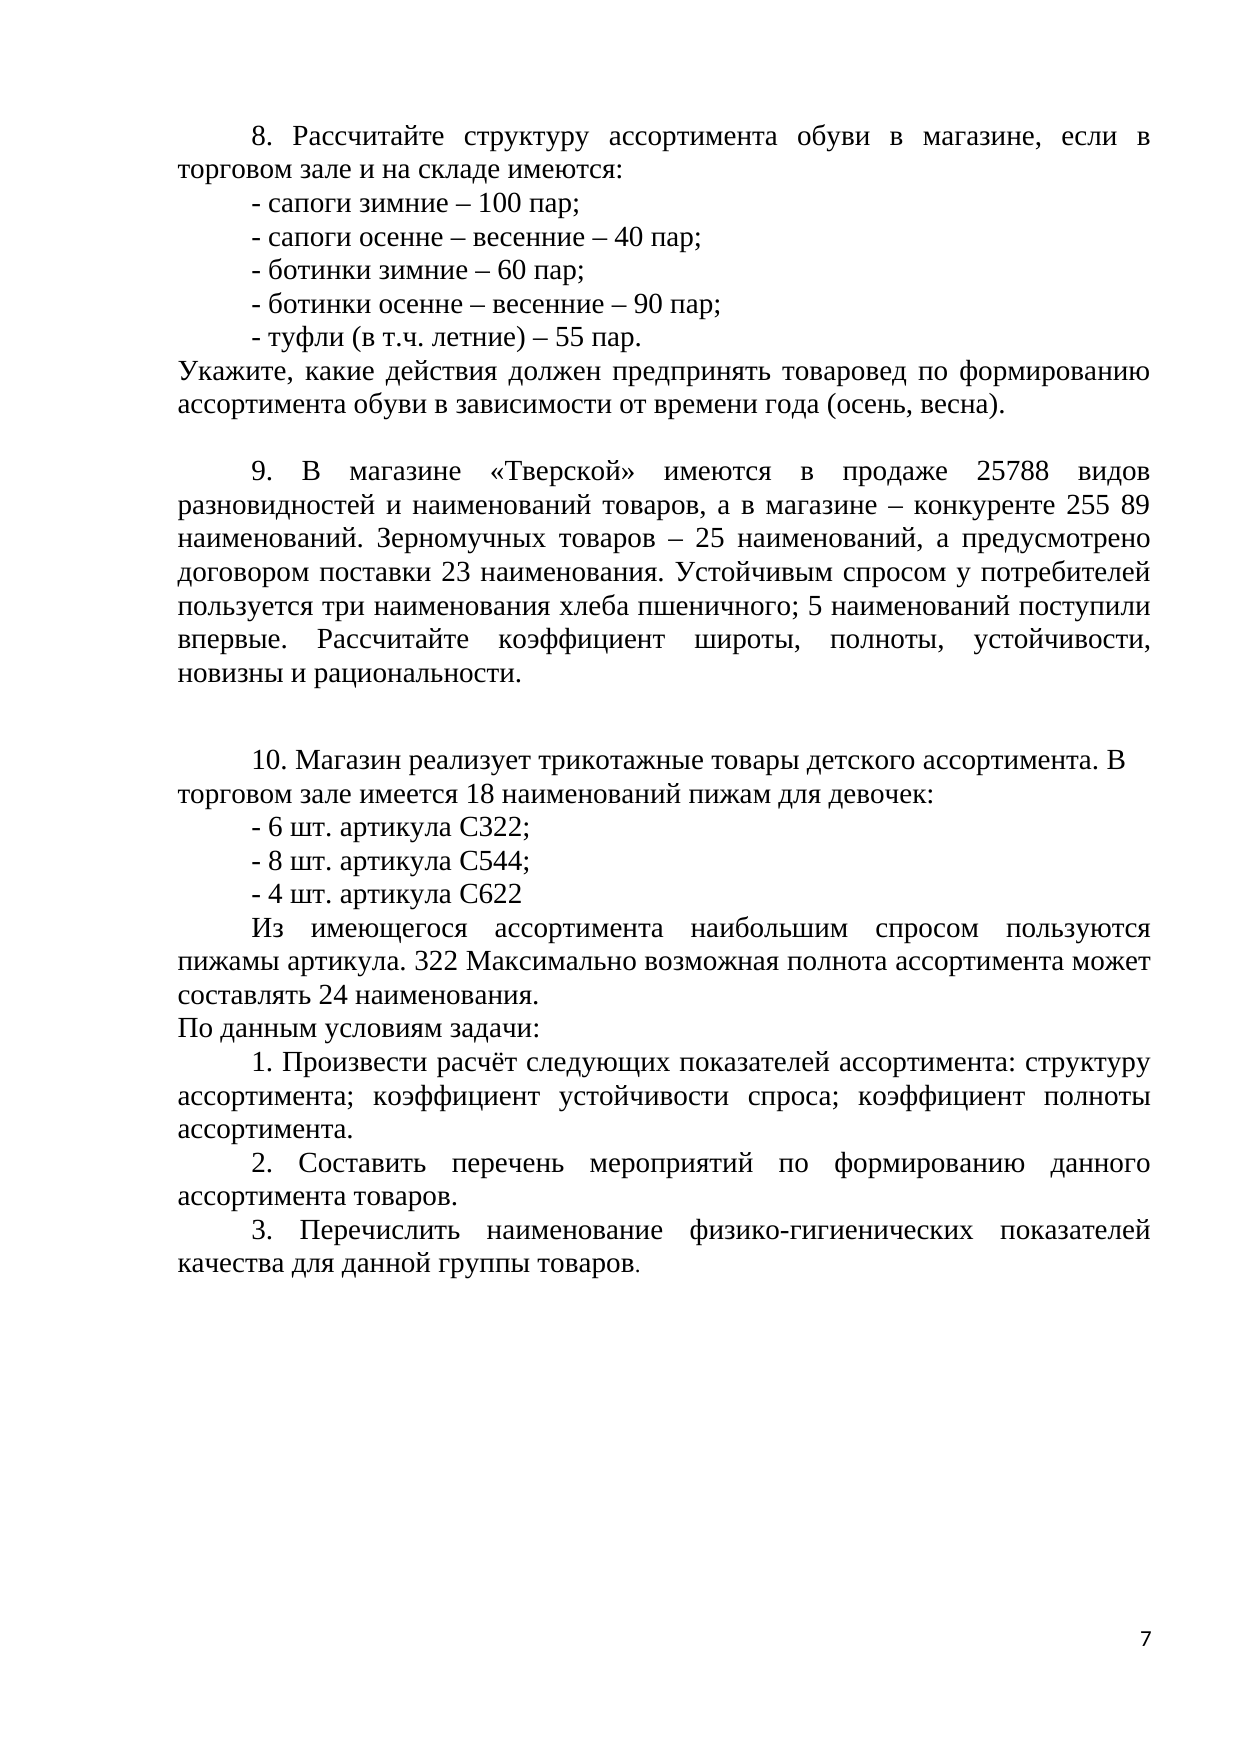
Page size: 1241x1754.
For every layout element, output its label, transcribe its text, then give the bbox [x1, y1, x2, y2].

text 9. В магазине «Тверской» имеются в продаже 25788 видов разновидностей и наименований товаров, а в магазине – конкуренте 255 89 наименований. Зерномучных товаров – 25 наименований, а предусмотрено договором поставки 23 наименования. Устойчивым спросом у потребителей пользуется три наименования хлеба пшеничного; 5 наименований поступили впервые. Рассчитайте коэффициент широты, полноты, устойчивости, новизны и рациональности. [177, 453, 1152, 688]
text 3. Перечислить наименование физико-гигиенических показателей качества для данной группы товаров. [177, 1212, 1152, 1279]
text 2. Составить перечень мероприятий по формированию данного ассортимента товаров. [177, 1145, 1152, 1212]
text Укажите, какие действия должен предпринять товаровед по формированию ассортимента обуви в зависимости от времени года (осень, весна). [177, 353, 1152, 420]
text - сапоги зимние – 100 пар; [177, 185, 1152, 219]
text - ботинки осенне – весенние – 90 пар; [177, 286, 1152, 319]
text Из имеющегося ассортимента наибольшим спросом пользуются пижамы артикула. 322 Максимально возможная полнота ассортимента может составлять 24 наименования. [177, 910, 1152, 1011]
text 10. Магазин реализует трикотажные товары детского ассортимента. В торговом зале имеется 18 наименований пижам для девочек: [177, 742, 1152, 809]
text - туфли (в т.ч. летние) – 55 пар. [177, 319, 1152, 353]
text - 6 шт. артикула С322; [177, 809, 1152, 843]
text - сапоги осенне – весенние – 40 пар; [177, 219, 1152, 252]
text - 8 шт. артикула С544; [177, 843, 1152, 876]
text 8. Рассчитайте структуру ассортимента обуви в магазине, если в торговом зале и на складе имеются: [177, 118, 1152, 185]
text - ботинки зимние – 60 пар; [177, 252, 1152, 286]
text По данным условиям задачи: [177, 1011, 1152, 1044]
text 1. Произвести расчёт следующих показателей ассортимента: структуру ассортимента; коэффициент устойчивости спроса; коэффициент полноты ассортимента. [177, 1044, 1152, 1145]
text - 4 шт. артикула С622 [177, 876, 1152, 910]
